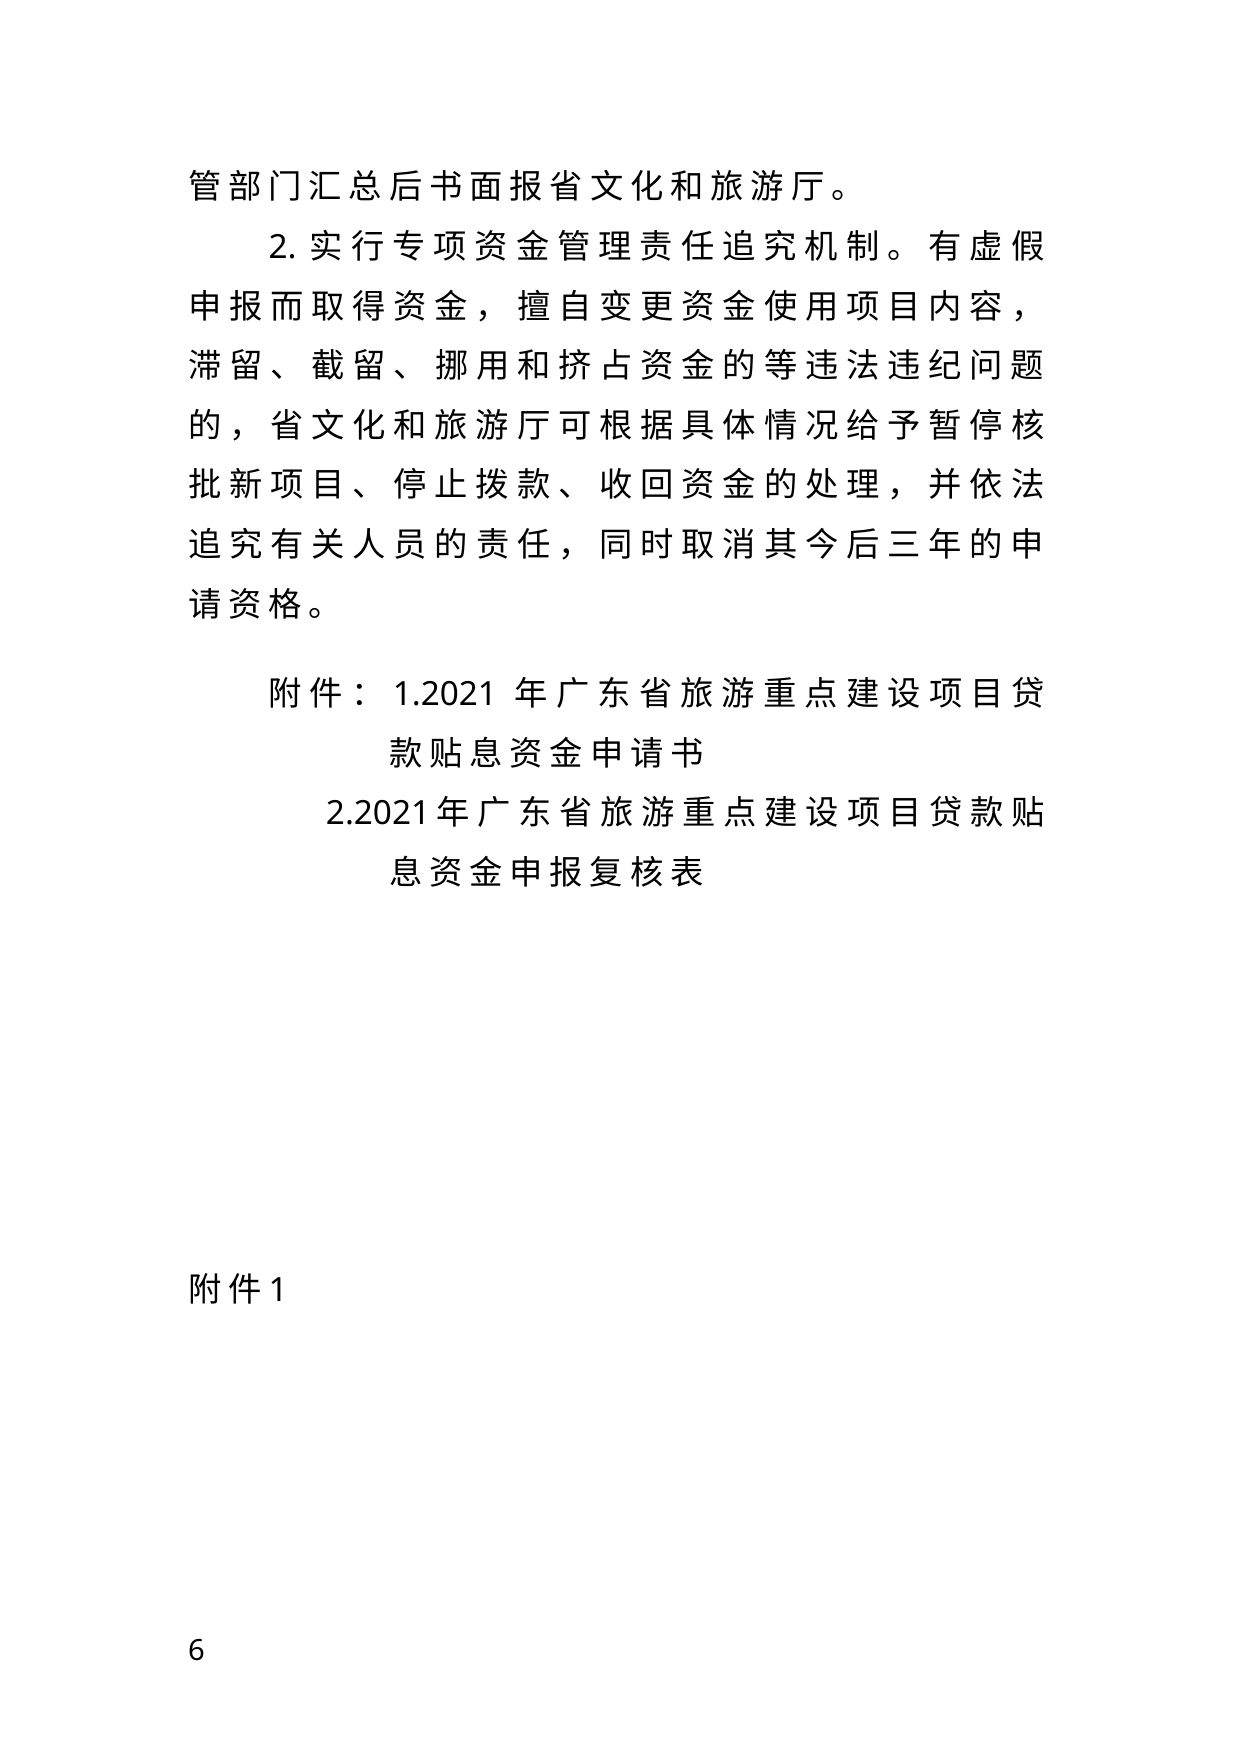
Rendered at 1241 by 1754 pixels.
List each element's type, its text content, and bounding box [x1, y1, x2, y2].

text 附件：1.2021年广东省旅游重点建设项目贷款贴息资金申请书 [249, 661, 1052, 780]
text 附件1 [188, 1257, 1052, 1316]
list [188, 154, 1052, 214]
text 2.2021年广东省旅游重点建设项目贷款贴息资金申报复核表 [249, 780, 1052, 899]
list 2.实行专项资金管理责任追究机制。有虚假申报而取得资金，擅自变更资金使用项目内容，滞留、截留、挪用和挤占资金的等违法违纪问题的，省文化和旅游厅可根据具体情况给予暂停核批新项目、停止拨款、收回资金的处理，并依法追究有关人员的责任，同时取消其今后三年的申请资格。 [188, 214, 1052, 631]
